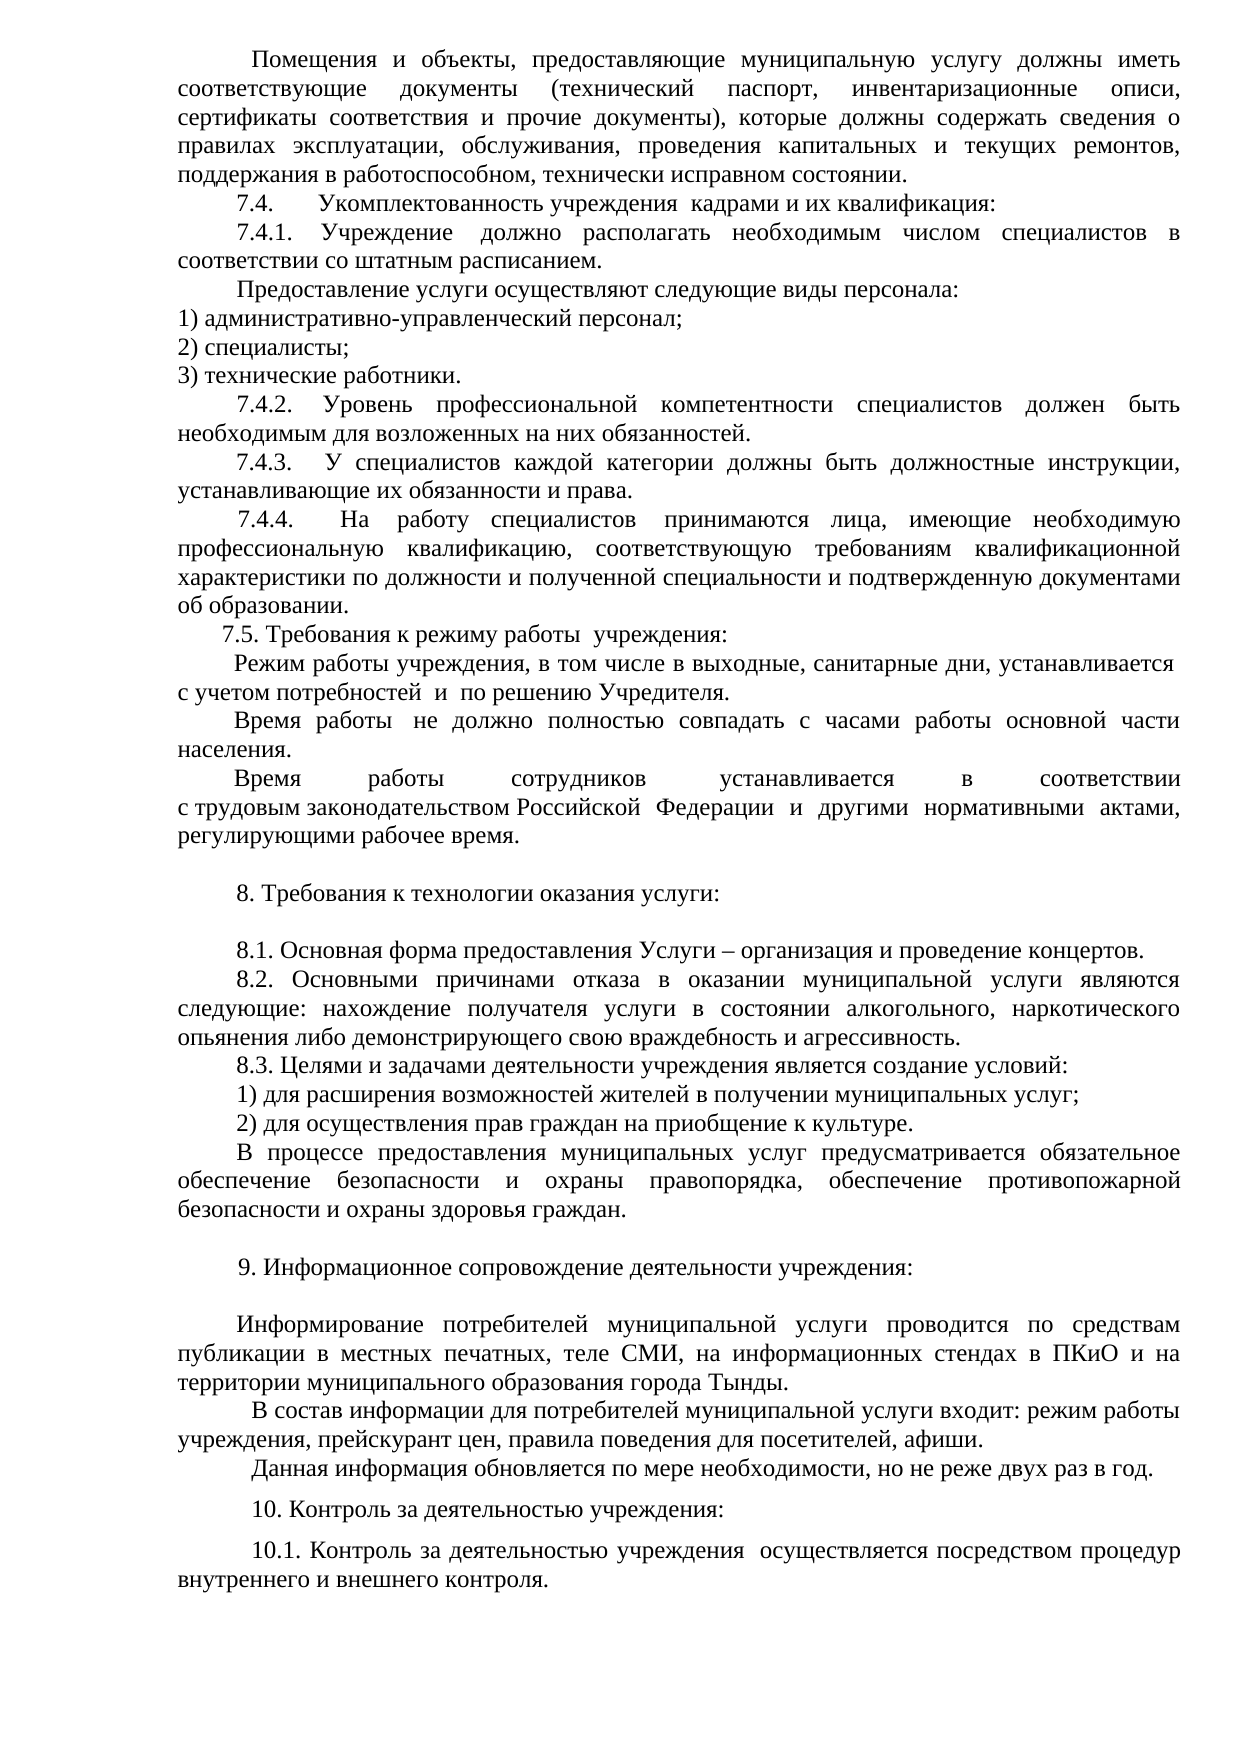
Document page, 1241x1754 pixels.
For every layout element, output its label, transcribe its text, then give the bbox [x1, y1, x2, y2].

text Помещения и объекты, предоставляющие муниципальную услугу должны иметь соответствующие документы (технический паспорт, инвентаризационные описи, сертификаты соответствия и прочие документы), которые должны содержать сведения о правилах эксплуатации, обслуживания, проведения капитальных и текущих ремонтов, поддержания в работоспособном, технически исправном состоянии. [177, 44, 1181, 188]
text 7.5. Требования к режиму работы учреждения: [177, 619, 1181, 648]
text 8.3. Целями и задачами деятельности учреждения является создание условий: [177, 1051, 1181, 1079]
text 7.4.4. На работу специалистов принимаются лица, имеющие необходимую профессиональную квалификацию, соответствующую требованиям квалификационной характеристики по должности и полученной специальности и подтвержденную документами об образовании. [177, 504, 1181, 619]
text 7.4. Укомплектованность учреждения кадрами и их квалификация: [177, 188, 1181, 217]
text 2) для осуществления прав граждан на приобщение к культуре. [177, 1108, 1181, 1137]
text 3) технические работники. [177, 361, 1181, 389]
text 10.1. Контроль за деятельностью учреждения осуществляется посредством процедур внутреннего и внешнего контроля. [177, 1536, 1181, 1593]
text 8.2. Основными причинами отказа в оказании муниципальной услуги являются следующие: нахождение получателя услуги в состоянии алкогольного, наркотического опьянения либо демонстрирующего свою враждебность и агрессивность. [177, 964, 1181, 1051]
text 7.4.1. Учреждение должно располагать необходимым числом специалистов в соответствии со штатным расписанием. [177, 217, 1181, 274]
text 9. Информационное сопровождение деятельности учреждения: [177, 1252, 1181, 1281]
text 7.4.2. Уровень профессиональной компетентности специалистов должен быть необходимым для возложенных на них обязанностей. [177, 389, 1181, 447]
text 2) специалисты; [177, 332, 1181, 361]
text В процессе предоставления муниципальных услуг предусматривается обязательное обеспечение безопасности и охраны правопорядка, обеспечение противопожарной безопасности и охраны здоровья граждан. [177, 1137, 1181, 1223]
text В состав информации для потребителей муниципальной услуги входит: режим работы учреждения, прейскурант цен, правила поведения для посетителей, афиши. [177, 1396, 1181, 1453]
text 8.1. Основная форма предоставления Услуги – организация и проведение концертов. [177, 936, 1181, 964]
text Время работы сотрудников устанавливается в соответствии с трудовым законодательством Российской Федерации и другими нормативными актами, регулирующими рабочее время. [177, 763, 1181, 849]
text 7.4.3. У специалистов каждой категории должны быть должностные инструкции, устанавливающие их обязанности и права. [177, 447, 1181, 504]
text 1) административно-управленческий персонал; [177, 303, 1181, 332]
text Данная информация обновляется по мере необходимости, но не реже двух раз в год. [177, 1453, 1181, 1482]
text Информирование потребителей муниципальной услуги проводится по средствам публикации в местных печатных, теле СМИ, на информационных стендах в ПКиО и на территории муниципального образования города Тынды. [177, 1309, 1181, 1396]
text Предоставление услуги осуществляют следующие виды персонала: [177, 274, 1181, 303]
text 10. Контроль за деятельностью учреждения: [177, 1494, 1181, 1523]
text 1) для расширения возможностей жителей в получении муниципальных услуг; [177, 1079, 1181, 1108]
text Режим работы учреждения, в том числе в выходные, санитарные дни, устанавливается с учетом потребностей и по решению Учредителя. [177, 648, 1181, 706]
text Время работы не должно полностью совпадать с часами работы основной части населения. [177, 706, 1181, 763]
text 8. Требования к технологии оказания услуги: [177, 878, 1181, 907]
